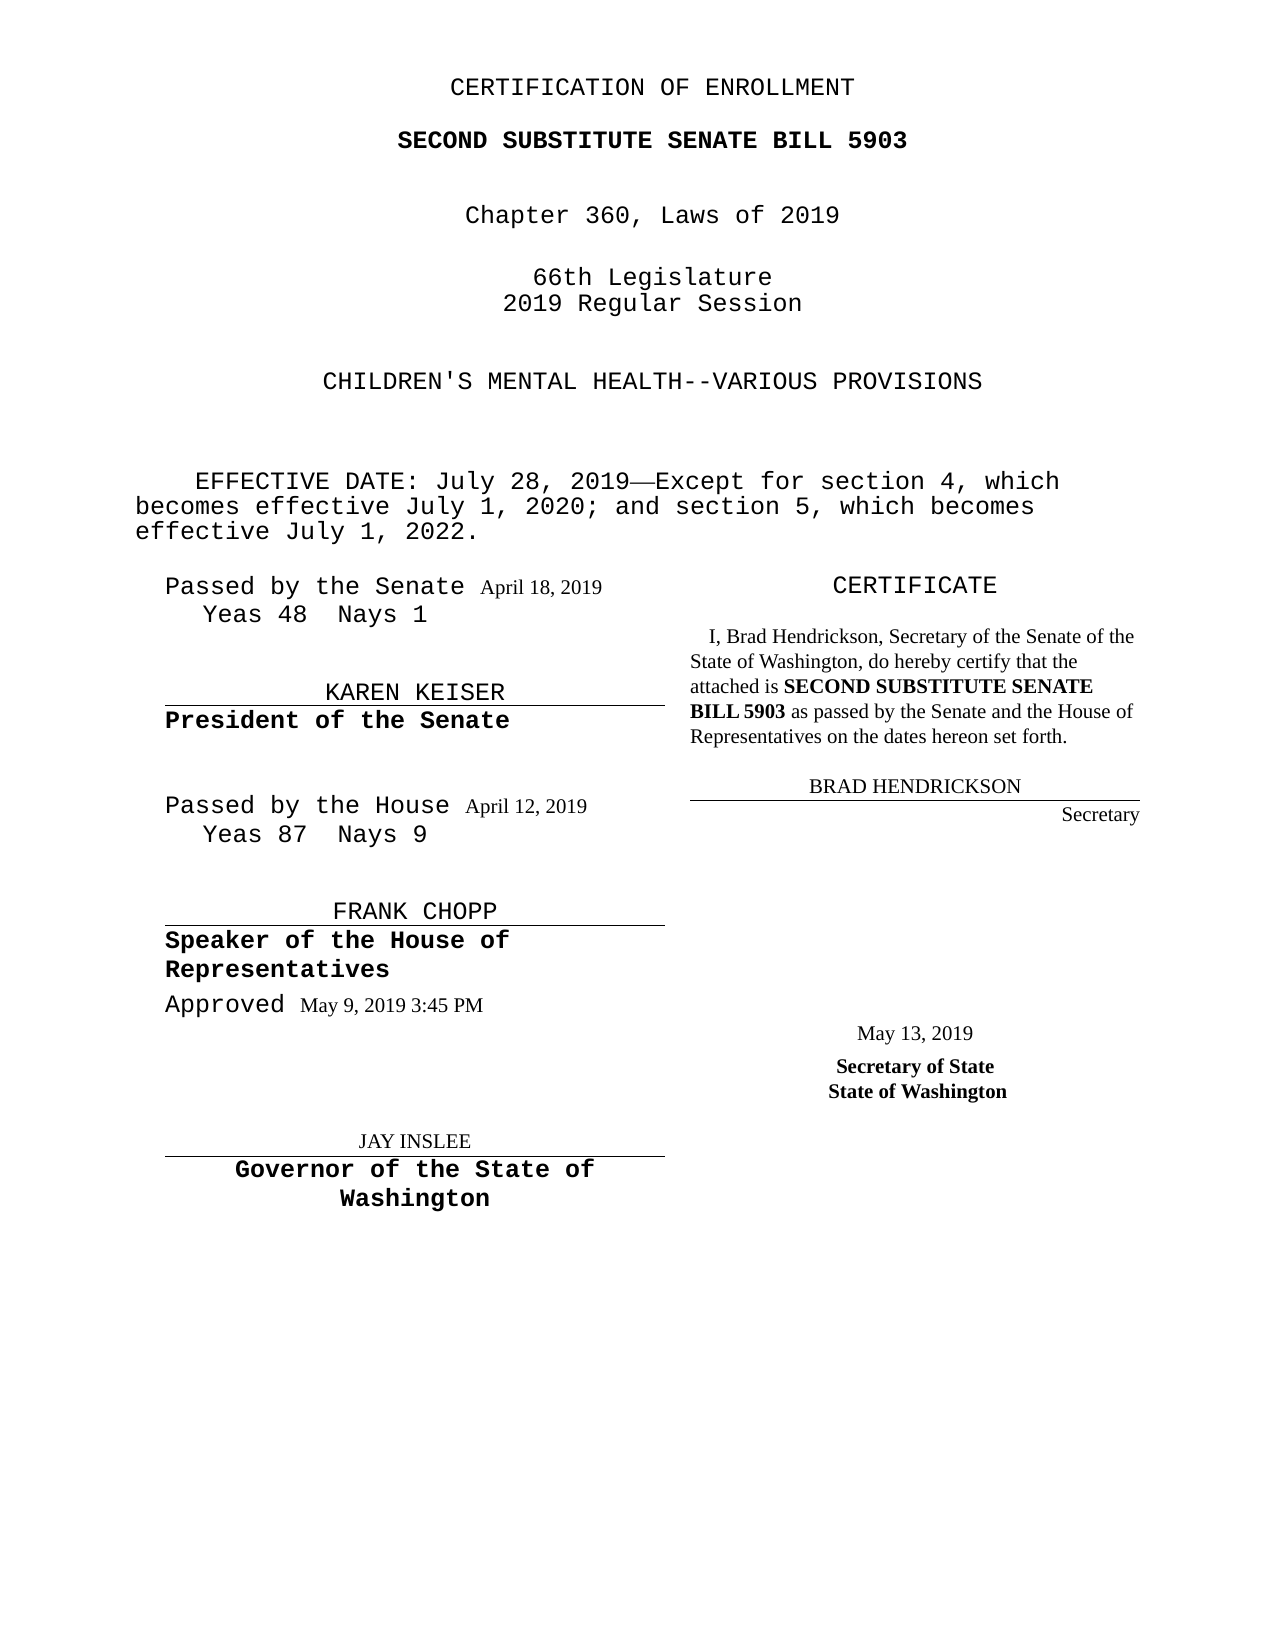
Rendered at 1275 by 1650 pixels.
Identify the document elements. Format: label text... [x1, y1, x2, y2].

text 2019 Regular Session [135, 291, 1170, 319]
text EFFECTIVE DATE: July 28, 2019—Except for section 4, which becomes effective July 1, 2020; and section 5, which becomes effective July 1, 2022. [135, 469, 1170, 544]
table_cell Approved May 9, 2019 3:45 PM [153, 989, 677, 1049]
text CHILDREN'S MENTAL HEALTH--VARIOUS PROVISIONS [135, 369, 1170, 394]
text CERTIFICATION OF ENROLLMENT [135, 75, 1170, 103]
table_header Passed by the Senate April 18, 2019 Yeas 48 Nays 1 KAREN KEISER President of the Senate Passed by the House April 12, 2019 Yeas 87 Nays 9 FRANK CHOPP Speaker of the House of Representatives [153, 569, 677, 989]
text Chapter 360, Laws of 2019 [135, 203, 1170, 228]
table_header CERTIFICATE I, Brad Hendrickson, Secretary of the Senate of the State of Washington, do hereby certify that the attached is SECOND SUBSTITUTE SENATE BILL 5903 as passed by the Senate and the House of Representatives on the dates hereon set forth. BRAD HENDRICKSON Secretary [678, 569, 1152, 989]
text SECOND SUBSTITUTE SENATE BILL 5903 [135, 128, 1170, 153]
text 66th Legislature [135, 266, 1170, 291]
table_cell May 13, 2019 [678, 989, 1152, 1049]
table_cell JAY INSLEE Governor of the State of Washington [153, 1050, 677, 1218]
table_cell Secretary of State State of Washington [678, 1050, 1152, 1218]
